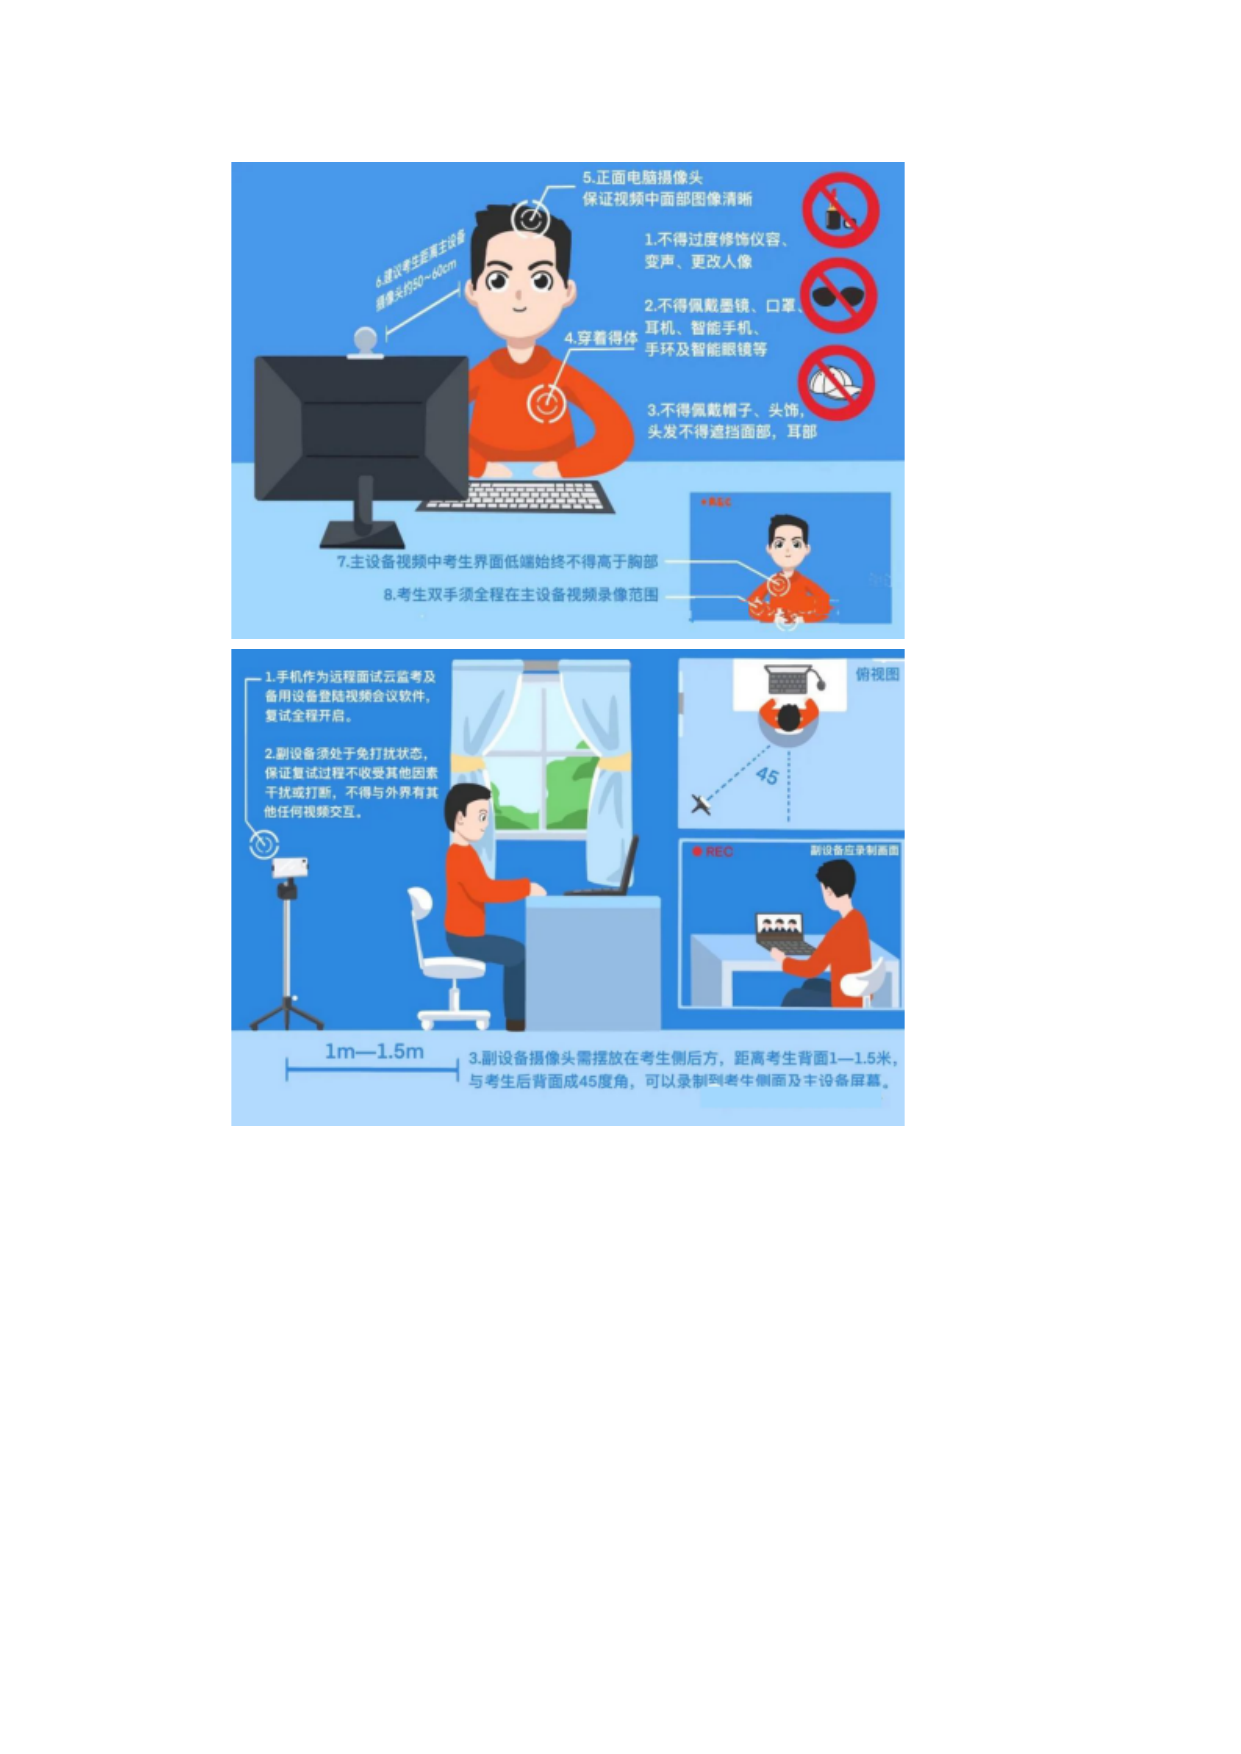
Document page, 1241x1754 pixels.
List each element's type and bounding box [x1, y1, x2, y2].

picture [231, 649, 905, 1126]
picture [231, 162, 905, 639]
